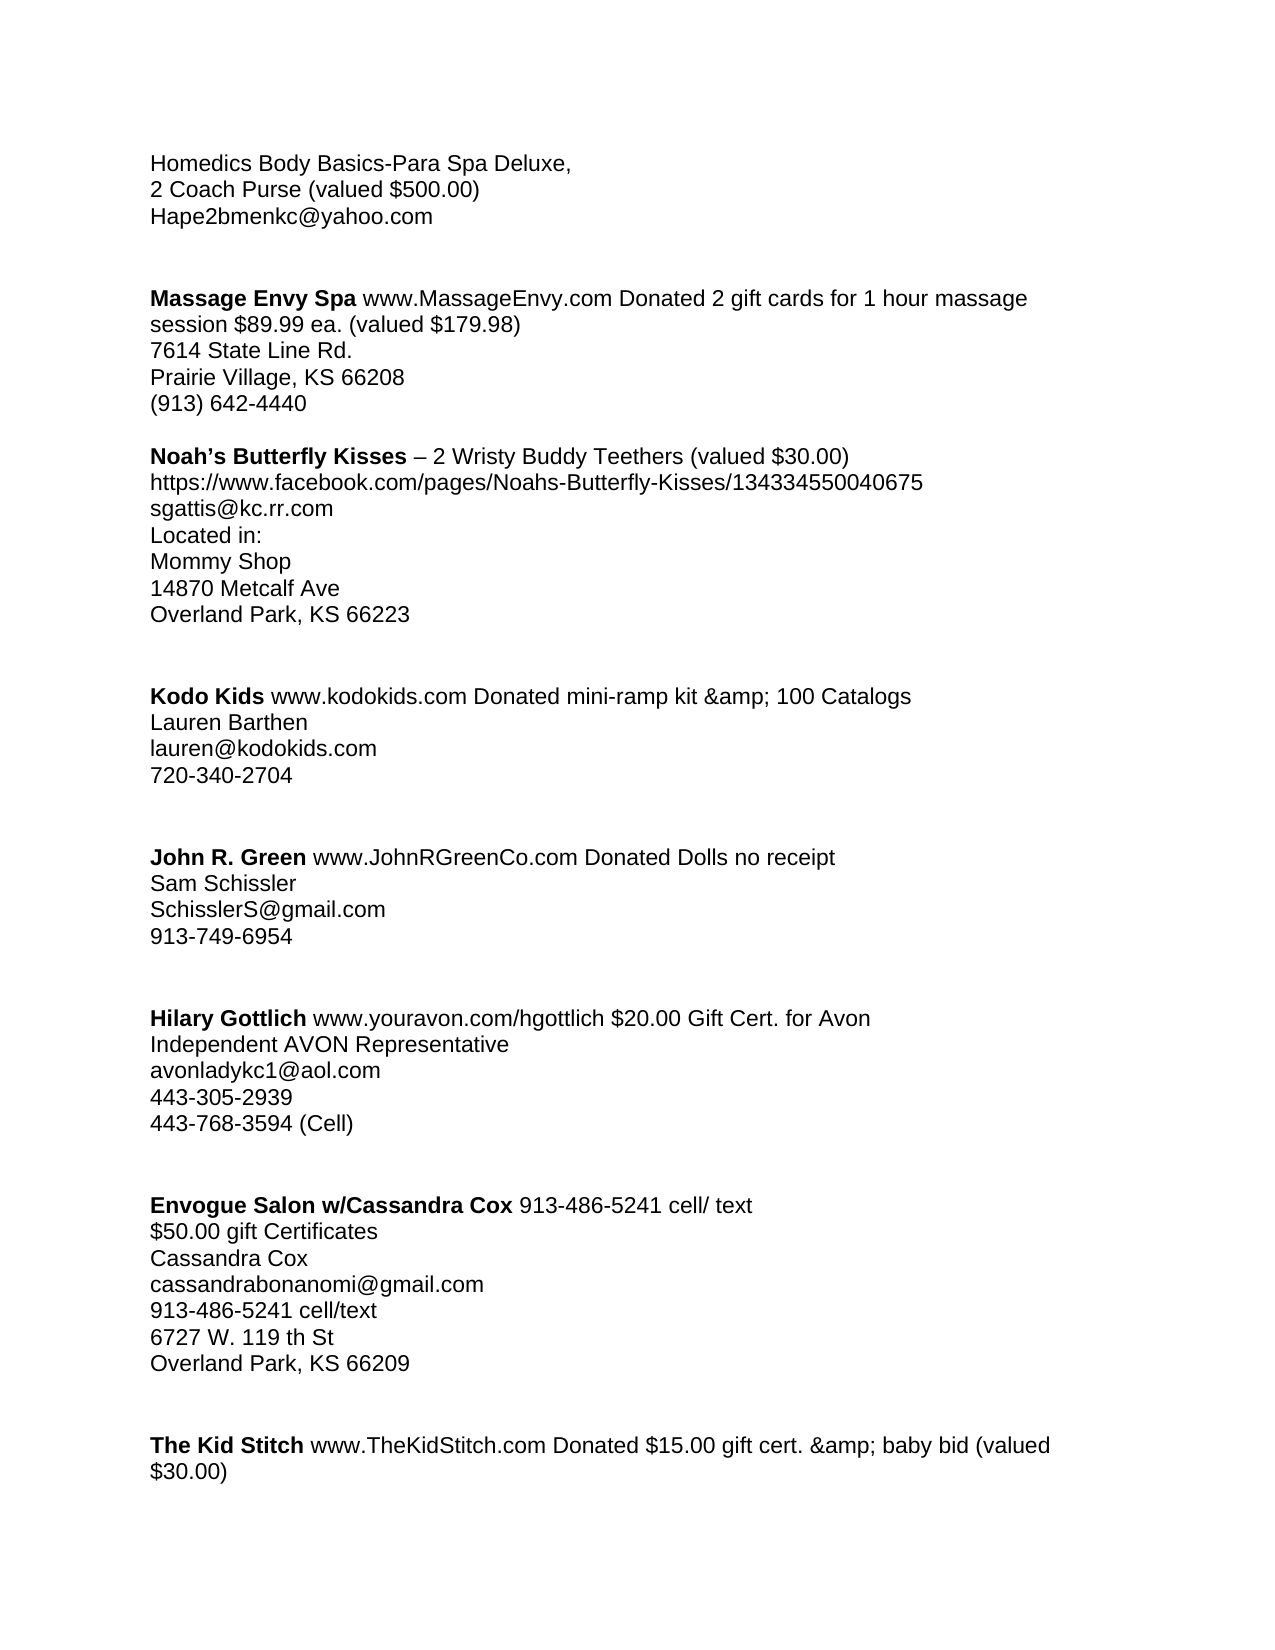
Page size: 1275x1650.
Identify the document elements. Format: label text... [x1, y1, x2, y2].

text Kodo Kids www.kodokids.com Donated mini-ramp kit &amp; 100 Catalogs Lauren Barthen lauren@kodokids.com 720-340-2704 [150, 656, 1125, 788]
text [150, 1406, 1125, 1484]
text Homedics Body Basics-Para Spa Deluxe, 2 Coach Purse (valued $500.00) Hape2bmenkc@yahoo.com [150, 150, 1125, 229]
text Envogue Salon w/Cassandra Cox 913-486-5241 cell/ text $50.00 gift Certificates Cassandra Cox cassandrabonanomi@gmail.com 913-486-5241 cell/text 6727 W. 119 th St Overland Park, KS 66209 [150, 1166, 1125, 1376]
text Massage Envy Spa www.MassageEnvy.com Donated 2 gift cards for 1 hour massage session $89.99 ea. (valued $179.98) 7614 State Line Rd. Prairie Village, KS 66208 (913) 642-4440 Noah’s Butterfly Kisses – 2 Wristy Buddy Teethers (valued $30.00) https://www.facebook.com/pages/Noahs-Butterfly-Kisses/134334550040675 sgattis@kc.rr.com Located in: Mommy Shop 14870 Metcalf Ave Overland Park, KS 66223 [150, 258, 1125, 627]
text John R. Green www.JohnRGreenCo.com Donated Dolls no receipt Sam Schissler SchisslerS@gmail.com 913-749-6954 [150, 817, 1125, 949]
text Hilary Gottlich www.youravon.com/hgottlich $20.00 Gift Cert. for Avon Independent AVON Representative avonladykc1@aol.com 443-305-2939 443-768-3594 (Cell) [150, 978, 1125, 1136]
